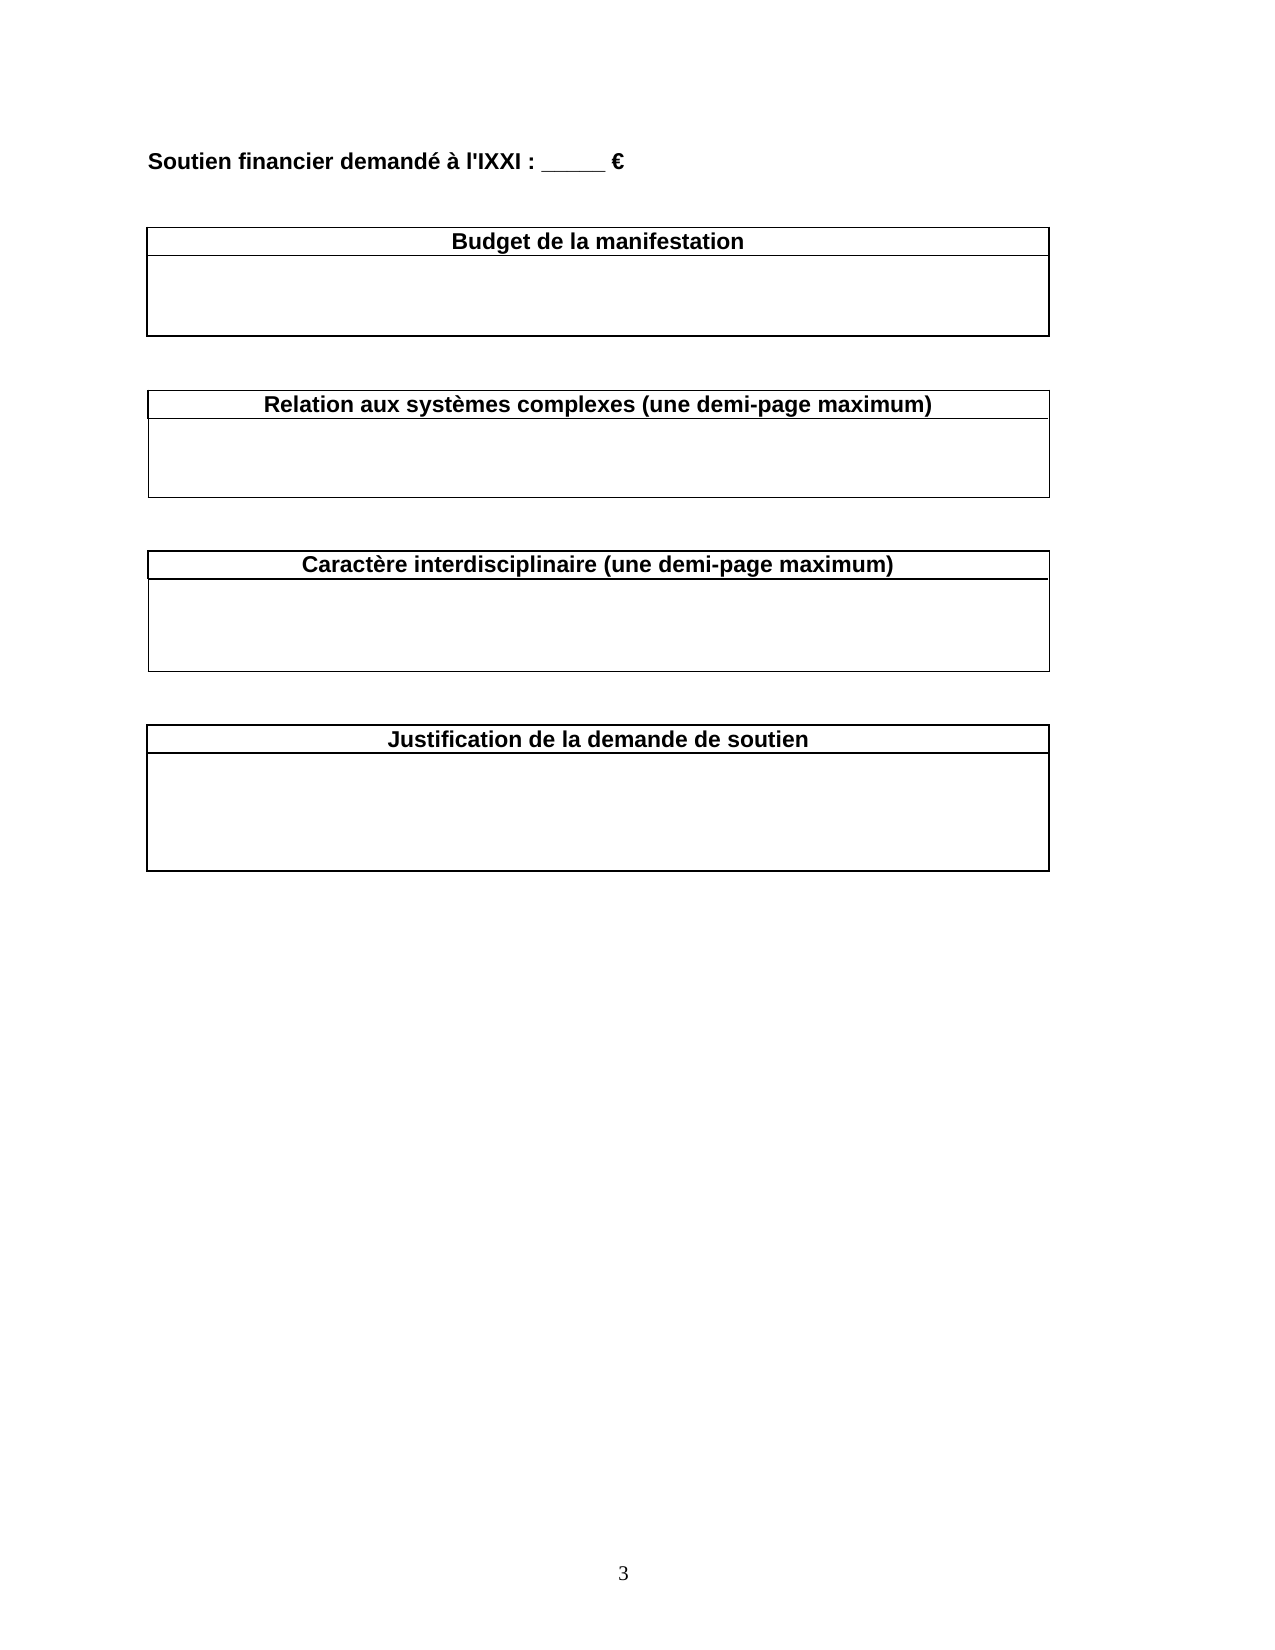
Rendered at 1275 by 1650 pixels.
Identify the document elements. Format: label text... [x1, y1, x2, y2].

text Soutien financier demandé à l'IXXI : _____ € [148, 148, 1019, 174]
table_header Budget de la manifestation [148, 228, 1048, 254]
table_header Justification de la demande de soutien [148, 726, 1048, 752]
table_header Caractère interdisciplinaire (une demi-page maximum) [149, 552, 1049, 578]
table_header Relation aux systèmes complexes (une demi-page maximum) [149, 391, 1049, 417]
table_cell [149, 578, 1049, 671]
table_cell [148, 754, 1048, 870]
table_cell [148, 256, 1048, 335]
table_cell [149, 418, 1049, 497]
